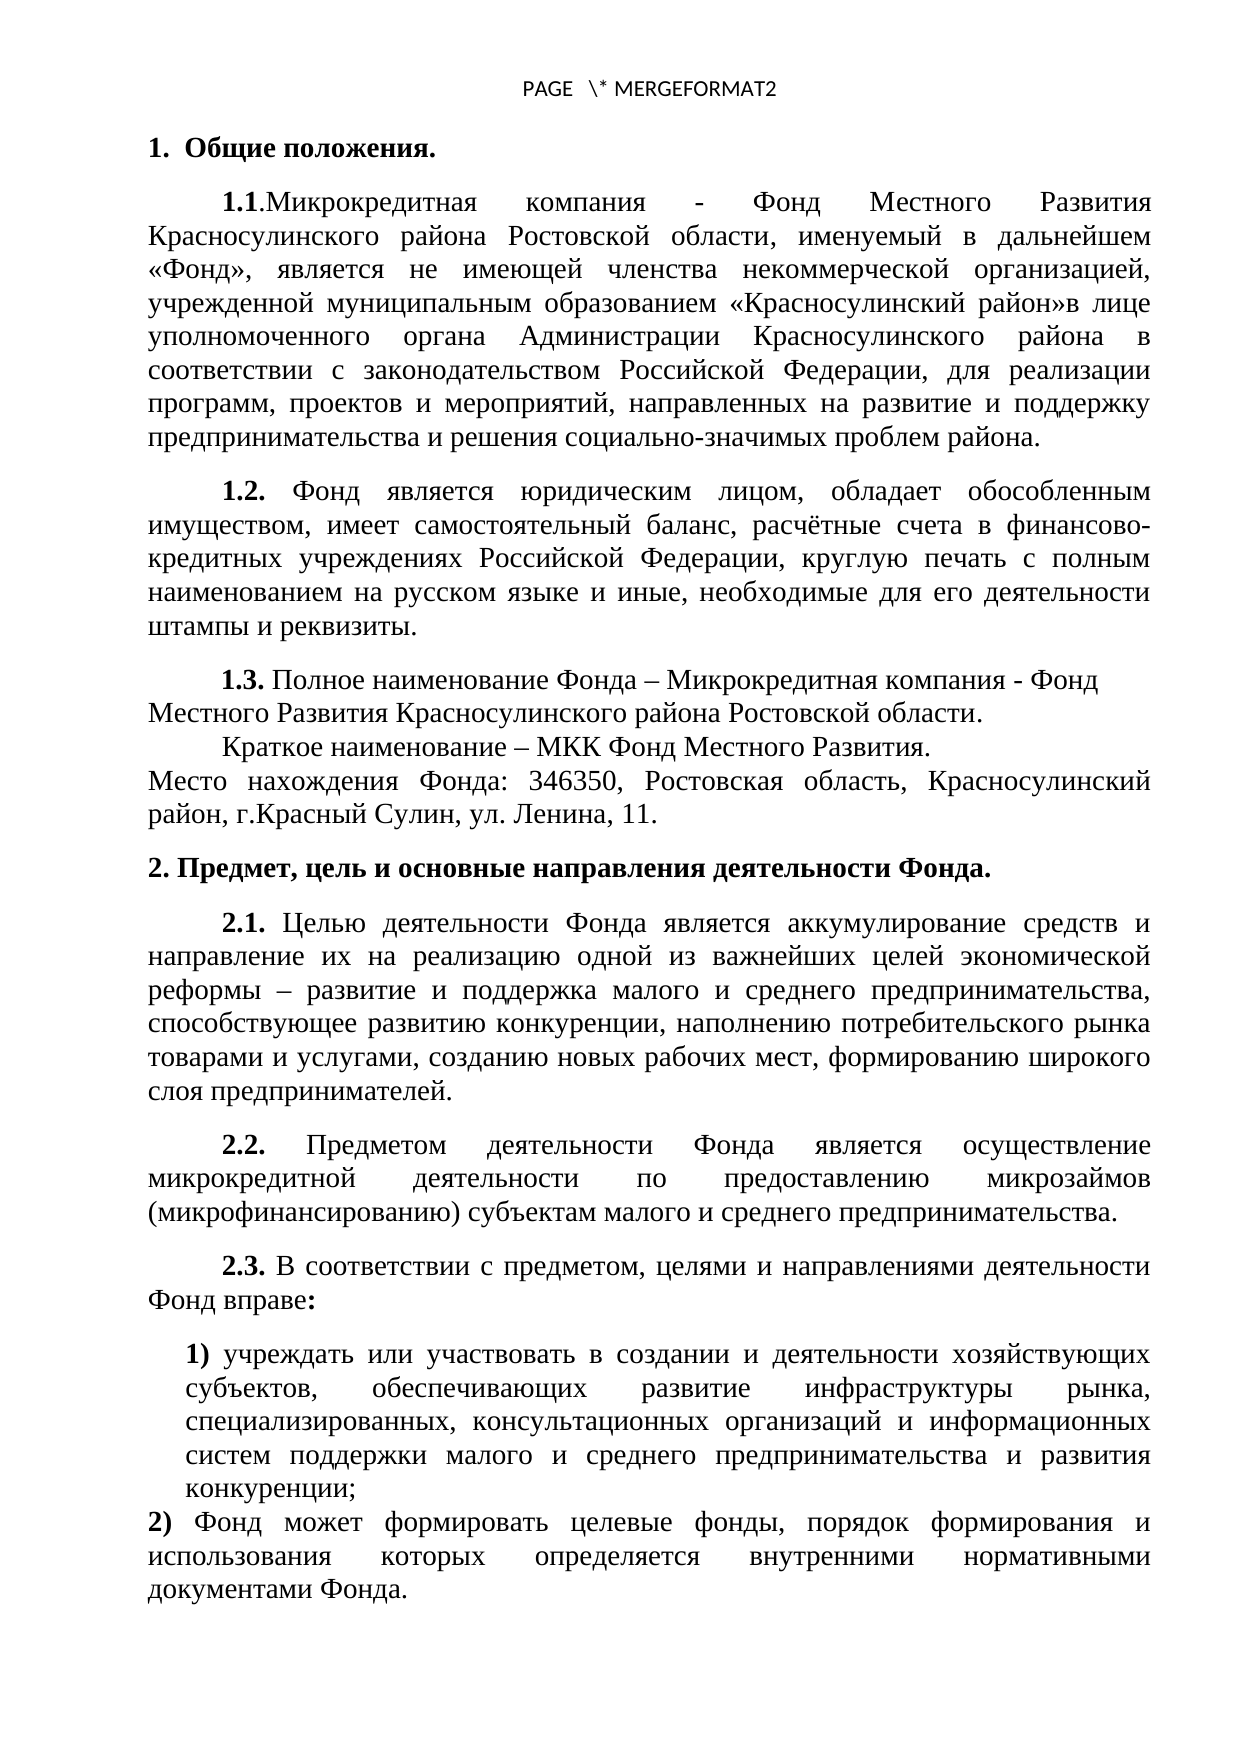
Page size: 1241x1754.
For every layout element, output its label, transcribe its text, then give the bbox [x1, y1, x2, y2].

text Краткое наименование – МКК Фонд Местного Развития. [148, 729, 1152, 763]
text 1. Общие положения. [148, 130, 1152, 163]
text 2.3. В соответствии с предметом, целями и направлениями деятельности Фонд вправе: [148, 1248, 1152, 1316]
text 1.3. Полное наименование Фонда – Микрокредитная компания - Фонд Местного Развития Красносулинского района Ростовской области. [148, 662, 1152, 729]
text 1.2. Фонд является юридическим лицом, обладает обособленным имуществом, имеет самостоятельный баланс, расчётные счета в финансово-кредитных учреждениях Российской Федерации, круглую печать с полным наименованием на русском языке и иные, необходимые для его деятельности штампы и реквизиты. [148, 473, 1152, 641]
text 2.2. Предметом деятельности Фонда является осуществление микрокредитной деятельности по предоставлению микрозаймов (микрофинансированию) субъектам малого и среднего предпринимательства. [148, 1127, 1152, 1228]
text 2. Предмет, цель и основные направления деятельности Фонда. [148, 851, 1152, 884]
text 1.1.Микрокредитная компания - Фонд Местного Развития Красносулинского района Ростовской области, именуемый в дальнейшем «Фонд», является не имеющей членства некоммерческой организацией, учрежденной муниципальным образованием «Красносулинский район»в лице уполномоченного органа Администрации Красносулинского района в соответствии с законодательством Российской Федерации, для реализации программ, проектов и мероприятий, направленных на развитие и поддержку предпринимательства и решения социально-значимых проблем района. [148, 184, 1152, 453]
text 2) Фонд может формировать целевые фонды, порядок формирования и использования которых определяется внутренними нормативными документами Фонда. [148, 1504, 1152, 1605]
text 1) учреждать или участвовать в создании и деятельности хозяйствующих субъектов, обеспечивающих развитие инфраструктуры рынка, специализированных, консультационных организаций и информационных систем поддержки малого и среднего предпринимательства и развития конкуренции; [185, 1336, 1152, 1504]
text Место нахождения Фонда: 346350, Ростовская область, Красносулинский район, г.Красный Сулин, ул. Ленина, 11. [148, 763, 1152, 830]
text 2.1. Целью деятельности Фонда является аккумулирование средств и направление их на реализацию одной из важнейших целей экономической реформы – развитие и поддержка малого и среднего предпринимательства, способствующее развитию конкуренции, наполнению потребительского рынка товарами и услугами, созданию новых рабочих мест, формированию широкого слоя предпринимателей. [148, 905, 1152, 1106]
